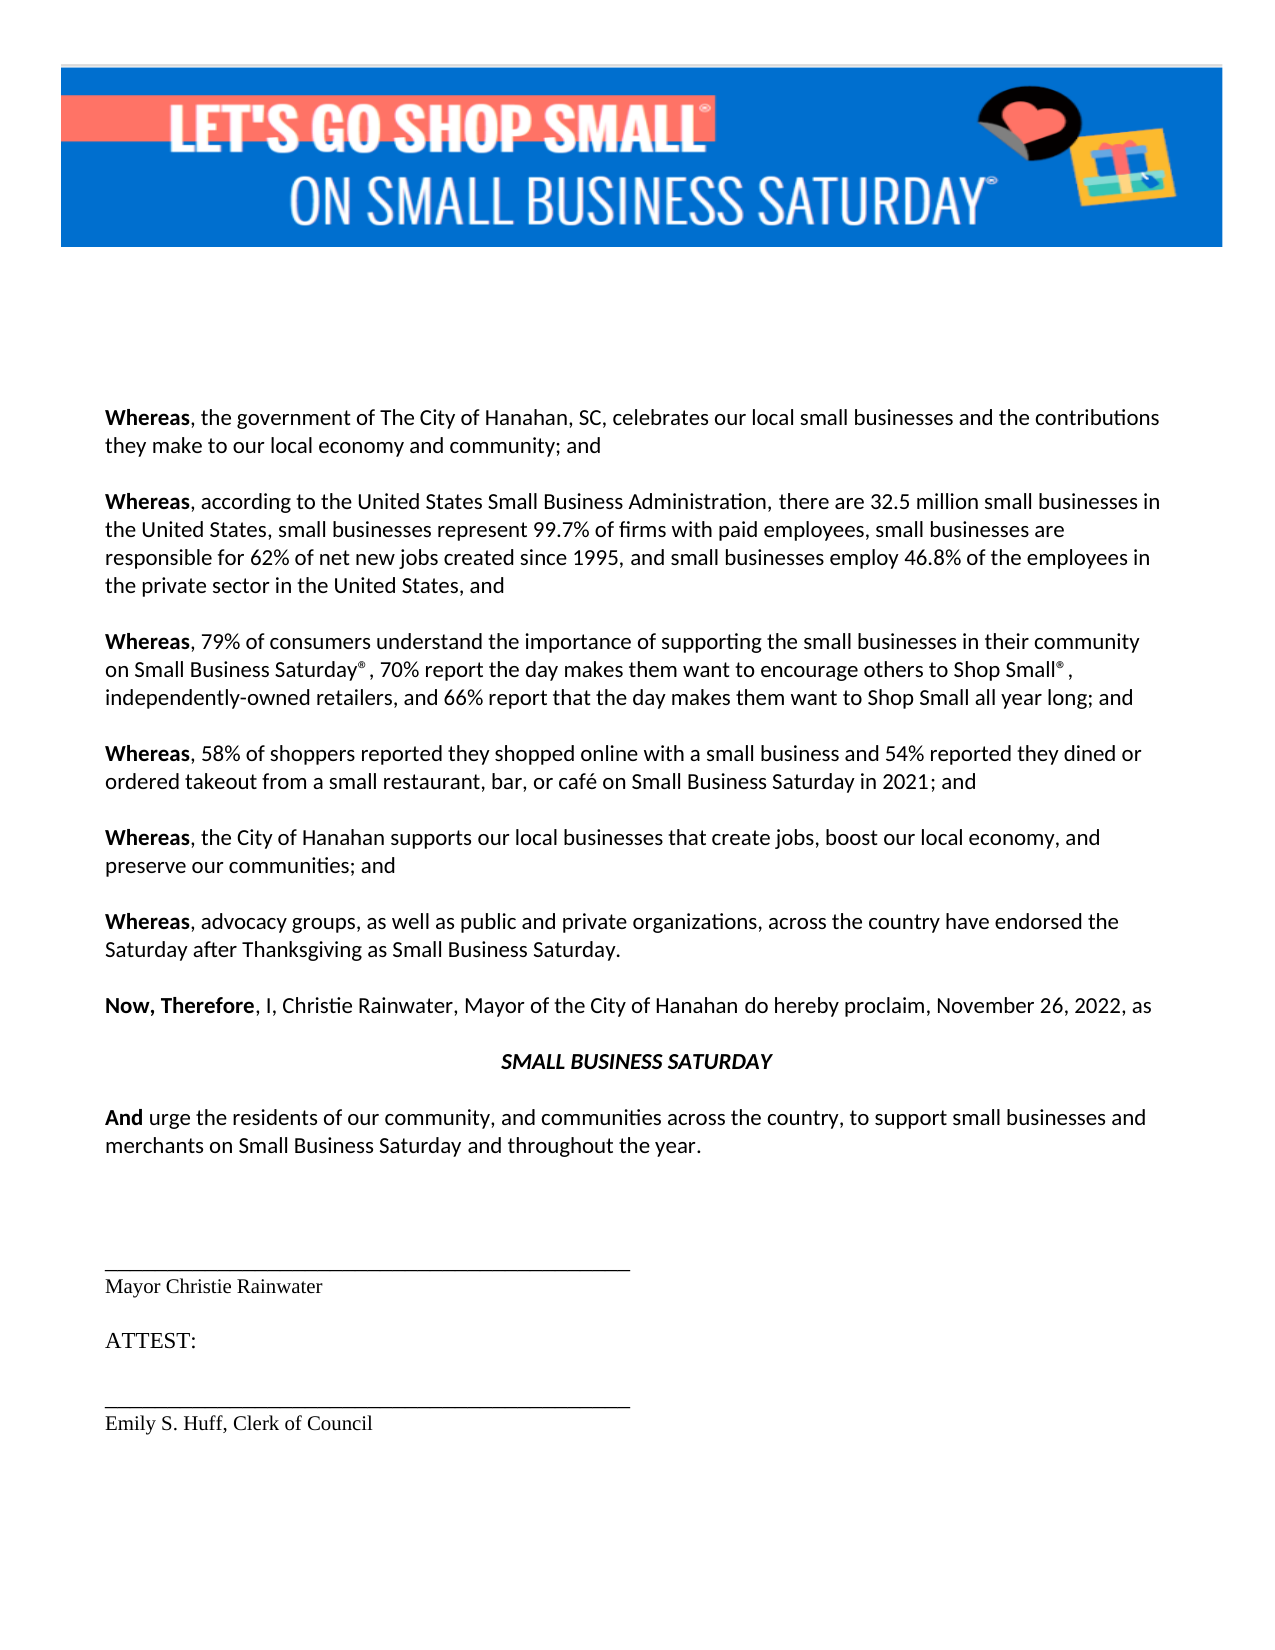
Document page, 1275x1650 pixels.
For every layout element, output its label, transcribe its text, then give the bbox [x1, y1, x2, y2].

text Whereas, ; and [105, 739, 1170, 795]
text Whereas, the City of Hanahan supports our local businesses that create jobs, boost our local economy, and preserve our communities; and [105, 823, 1170, 879]
text Mayor Christie Rainwater [105, 1274, 1170, 1298]
text And urge the residents of our community, and communities across the country, to support small businesses and merchants on Small Business Saturday and throughout the year. [105, 1103, 1170, 1159]
text __________________________________________ [105, 1382, 1170, 1411]
text SMALL BUSINESS SATURDAY [105, 1047, 1170, 1076]
text ATTEST: [105, 1327, 1170, 1353]
text Now, Therefore, I, Christie Rainwater, Mayor of the City of Hanahan do hereby proclaim, November 2, 202, as [105, 991, 1170, 1019]
text Whereas, according to the United States Small Business Administration, there are 32.5 million small businesses in the United States, small businesses represent 99.7% of firms with paid employees, small businesses are responsible for and small businesses employ 46.8% of the employees in the private sector in the United States, and [105, 487, 1170, 599]
text Whereas, 79% of consumers understand the importance of supporting the small businesses in their community on Small Business Saturday®, 70% report the day makes them want to encourage others to Shop Small®, independently-owned retailers, and 66% report that the day makes them want to Shop Small all year long; and [105, 627, 1170, 711]
text __________________________________________ [105, 1245, 1170, 1274]
picture [61, 64, 1223, 247]
text Whereas, the government of The City of Hanahan, SC, celebrates our local small businesses and the contributions they make to our local economy and community; and [105, 403, 1170, 459]
text Emily S. Huff, Clerk of Council [105, 1411, 1170, 1434]
text Whereas, advocacy groups, as well as public and private organizations, across the country have endorsed the Saturday after Thanksgiving as Small Business Saturday. [105, 907, 1170, 963]
